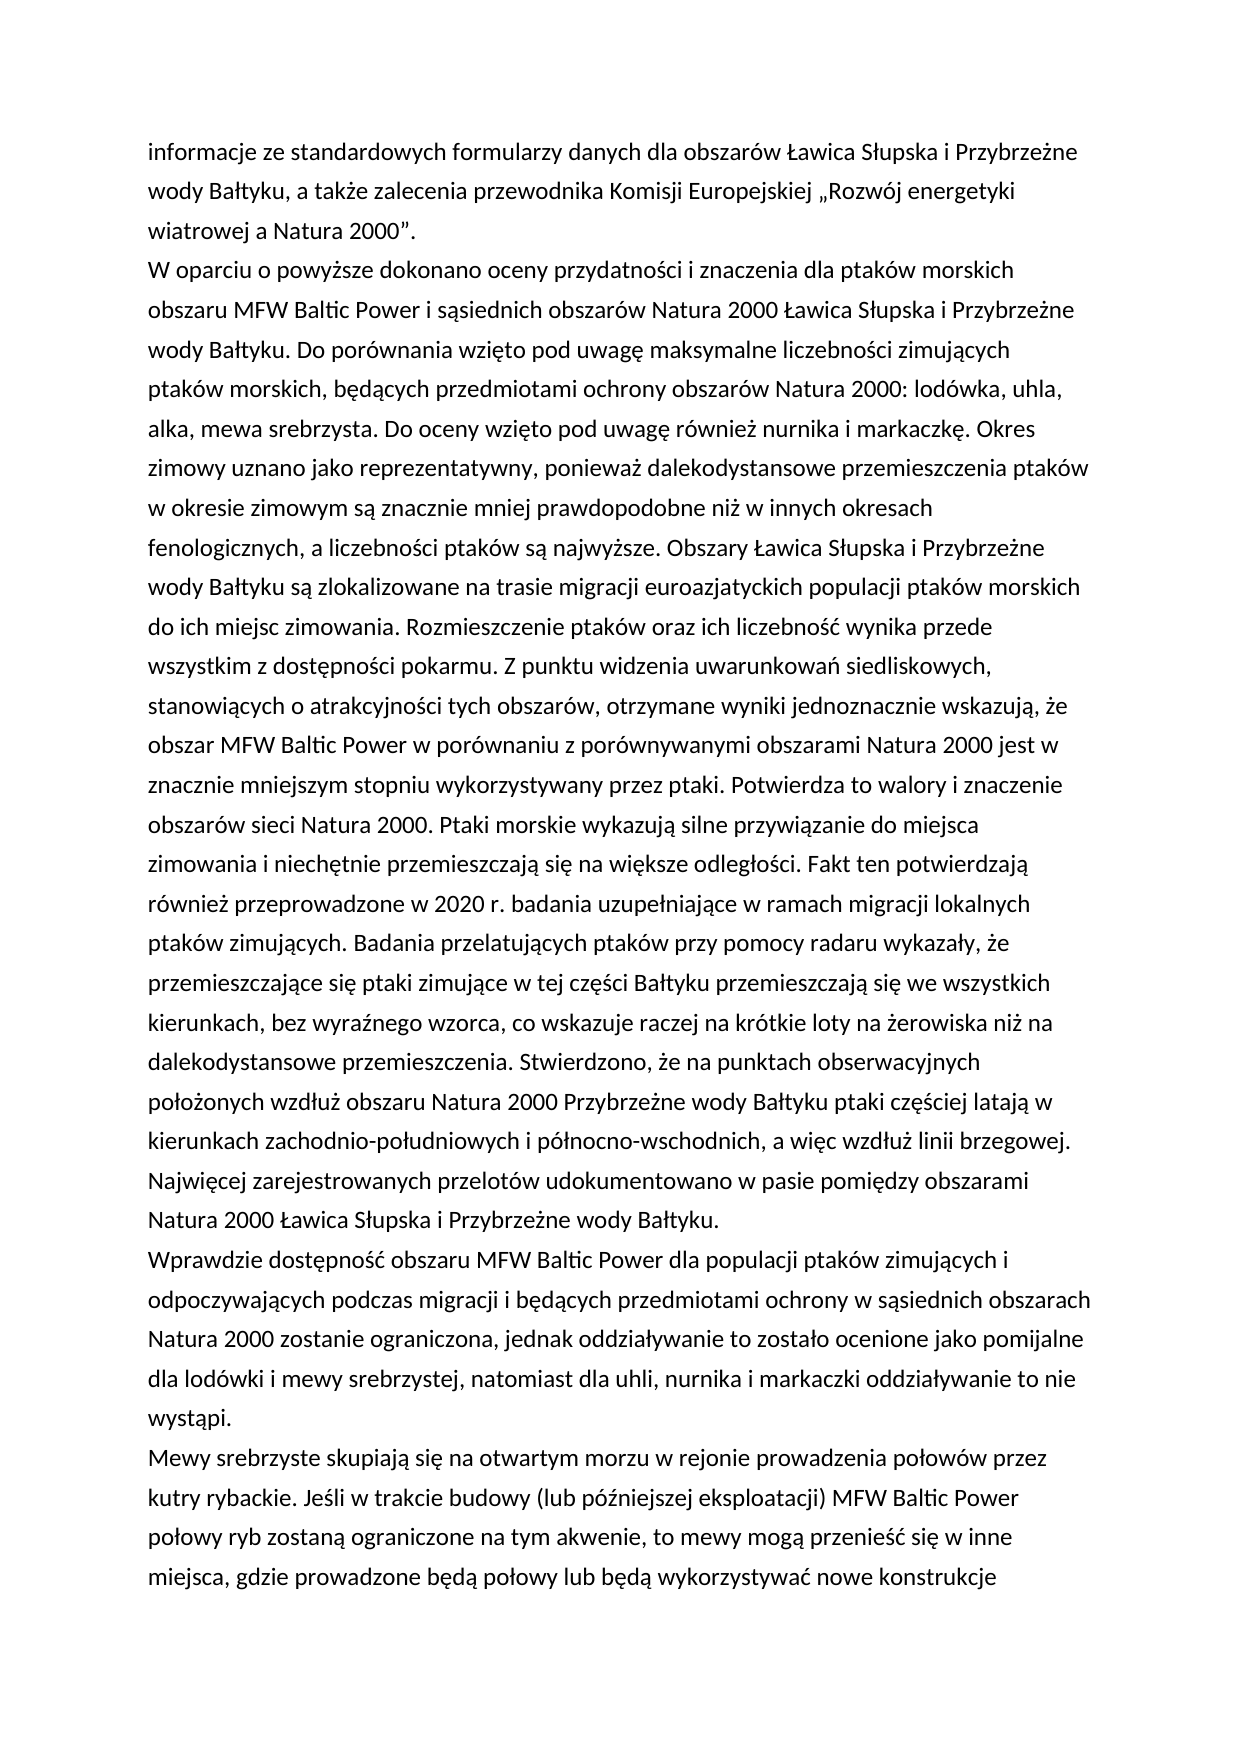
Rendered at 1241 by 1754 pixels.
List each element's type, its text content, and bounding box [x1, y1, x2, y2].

text Wprawdzie dostępność obszaru MFW Baltic Power dla populacji ptaków zimujących i odpoczywających podczas migracji i będących przedmiotami ochrony w sąsiednich obszarach Natura 2000 zostanie ograniczona, jednak oddziaływanie to zostało ocenione jako pomijalne dla lodówki i mewy srebrzystej, natomiast dla uhli, nurnika i markaczki oddziaływanie to nie wystąpi. [148, 1244, 1092, 1433]
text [148, 136, 1092, 246]
text W oparciu o powyższe dokonano oceny przydatności i znaczenia dla ptaków morskich obszaru MFW Baltic Power i sąsiednich obszarów Natura 2000 Ławica Słupska i Przybrzeżne wody Bałtyku. Do porównania wzięto pod uwagę maksymalne liczebności zimujących ptaków morskich, będących przedmiotami ochrony obszarów Natura 2000: lodówka, uhla, alka, mewa srebrzysta. Do oceny wzięto pod uwagę również nurnika i markaczkę. Okres zimowy uznano jako reprezentatywny, ponieważ dalekodystansowe przemieszczenia ptaków w okresie zimowym są znacznie mniej prawdopodobne niż w innych okresach fenologicznych, a liczebności ptaków są najwyższe. Obszary Ławica Słupska i Przybrzeżne wody Bałtyku są zlokalizowane na trasie migracji euroazjatyckich populacji ptaków morskich do ich miejsc zimowania. Rozmieszczenie ptaków oraz ich liczebność wynika przede wszystkim z dostępności pokarmu. Z punktu widzenia uwarunkowań siedliskowych, stanowiących o atrakcyjności tych obszarów, otrzymane wyniki jednoznacznie wskazują, że obszar MFW Baltic Power w porównaniu z porównywanymi obszarami Natura 2000 jest w znacznie mniejszym stopniu wykorzystywany przez ptaki. Potwierdza to walory i znaczenie obszarów sieci Natura 2000. Ptaki morskie wykazują silne przywiązanie do miejsca zimowania i niechętnie przemieszczają się na większe odległości. Fakt ten potwierdzają również przeprowadzone w 2020 r. badania uzupełniające w ramach migracji lokalnych ptaków zimujących. Badania przelatujących ptaków przy pomocy radaru wykazały, że przemieszczające się ptaki zimujące w tej części Bałtyku przemieszczają się we wszystkich kierunkach, bez wyraźnego wzorca, co wskazuje raczej na krótkie loty na żerowiska niż na dalekodystansowe przemieszczenia. Stwierdzono, że na punktach obserwacyjnych położonych wzdłuż obszaru Natura 2000 Przybrzeżne wody Bałtyku ptaki częściej latają w kierunkach zachodnio-południowych i północno-wschodnich, a więc wzdłuż linii brzegowej. Najwięcej zarejestrowanych przelotów udokumentowano w pasie pomiędzy obszarami Natura 2000 Ławica Słupska i Przybrzeżne wody Bałtyku. [148, 254, 1092, 1235]
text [148, 1442, 1092, 1591]
